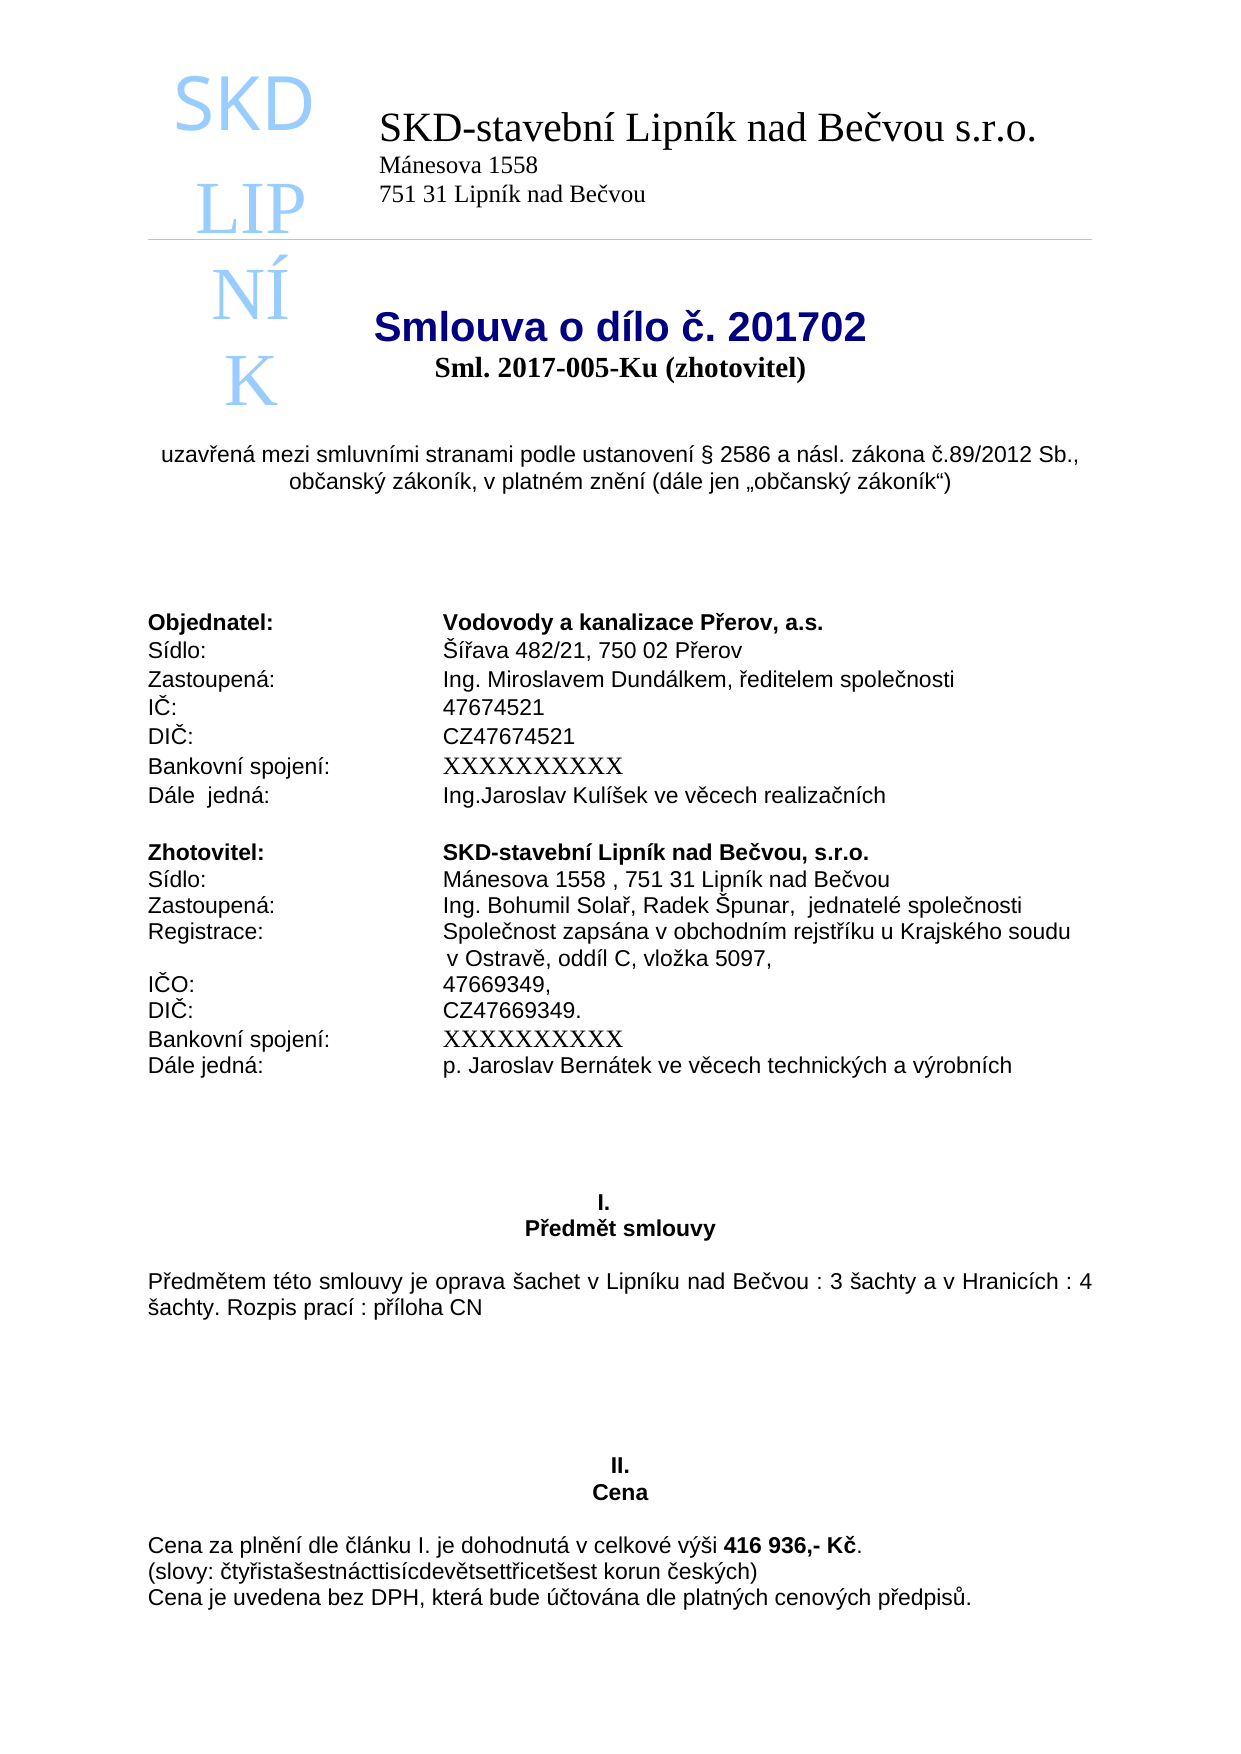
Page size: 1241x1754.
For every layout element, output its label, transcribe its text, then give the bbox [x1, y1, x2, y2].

text Sídlo: Šířava 482/21, 750 02 Přerov [148, 637, 1092, 664]
text Smlouva o dílo č. 201702 [148, 302, 1092, 350]
text v Ostravě, oddíl C, vložka 5097, [148, 944, 1092, 971]
text DIČ: CZ47674521 [148, 723, 1092, 749]
text Objednatel: Vodovody a kanalizace Přerov, a.s. [148, 609, 1092, 635]
text Cena [148, 1479, 1092, 1505]
text občanský zákoník, v platném znění (dále jen „občanský zákoník“) [148, 468, 1092, 494]
text Bankovní spojení: XXXXXXXXXX [148, 1024, 1092, 1052]
text Registrace: Společnost zapsána v obchodním rejstříku u Krajského soudu [148, 918, 1092, 944]
text Sml. 2017-005-Ku (zhotovitel) [148, 350, 1092, 384]
text uzavřená mezi smluvními stranami podle ustanovení § 2586 a násl. zákona č.89/2012 Sb., [148, 441, 1092, 468]
subtitle Předmět smlouvy [148, 1215, 1092, 1242]
text Předmětem této smlouvy je oprava šachet v Lipníku nad Bečvou : 3 šachty a v Hranicích : 4 šachty. Rozpis prací : příloha CN [148, 1268, 1092, 1321]
text II. [148, 1452, 1092, 1479]
text Zastoupená: Ing. Bohumil Solař, Radek Špunar, jednatelé společnosti [148, 892, 1092, 918]
text Zastoupená: Ing. Miroslavem Dundálkem, ředitelem společnosti [148, 666, 1092, 692]
text IČ: 47674521 [148, 694, 1092, 721]
text I. [597, 1189, 1092, 1215]
text IČO: 47669349, [148, 971, 1092, 997]
text (slovy: čtyřistašestnácttisícdevětsettřicetšest korun českých) [148, 1558, 1092, 1584]
text Dále jedná: Ing.Jaroslav Kulíšek ve věcech realizačních [148, 782, 1092, 808]
text Zhotovitel: SKD-stavební Lipník nad Bečvou, s.r.o. [148, 839, 1092, 866]
text Dále jedná: p. Jaroslav Bernátek ve věcech technických a výrobních [148, 1052, 1092, 1079]
text Bankovní spojení: XXXXXXXXXX [148, 751, 1092, 780]
text DIČ: CZ47669349. [148, 997, 1092, 1024]
text Sídlo: Mánesova 1558 , 751 31 Lipník nad Bečvou [148, 866, 1092, 892]
text Cena za plnění dle článku I. je dohodnutá v celkové výši 416 936,- Kč. [148, 1532, 1092, 1558]
text Cena je uvedena bez DPH, která bude účtována dle platných cenových předpisů. [148, 1584, 1092, 1611]
